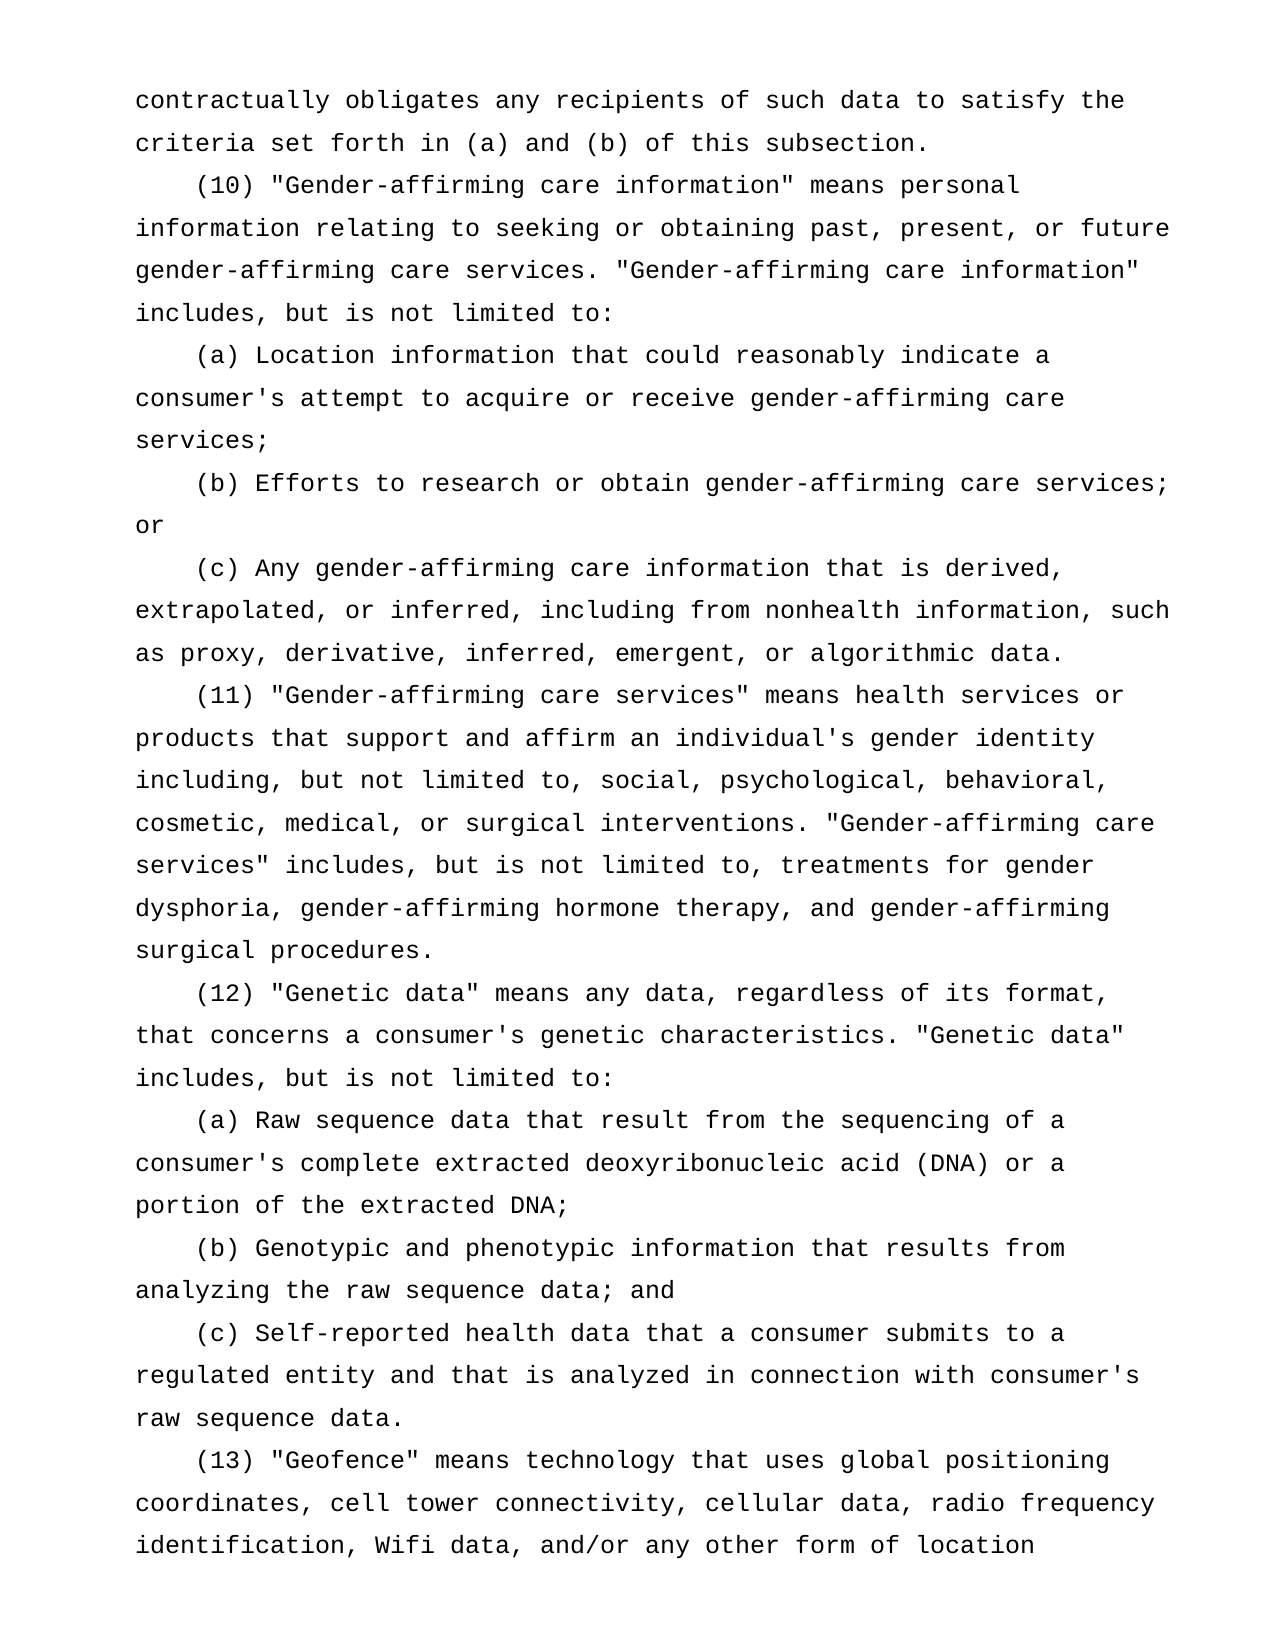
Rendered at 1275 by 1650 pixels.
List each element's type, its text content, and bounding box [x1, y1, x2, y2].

text (b) Genotypic and phenotypic information that results from analyzing the raw sequence data; and [135, 1222, 1170, 1307]
text (c) Any gender-affirming care information that is derived, extrapolated, or inferred, including from nonhealth information, such as proxy, derivative, inferred, emergent, or algorithmic data. [135, 542, 1170, 670]
text (10) "Gender-affirming care information" means personal information relating to seeking or obtaining past, present, or future gender-affirming care services. "Gender-affirming care information" includes, but is not limited to: [135, 160, 1170, 330]
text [135, 75, 1170, 160]
text (a) Location information that could reasonably indicate a consumer's attempt to acquire or receive gender-affirming care services; [135, 330, 1170, 457]
text (11) "Gender-affirming care services" means health services or products that support and affirm an individual's gender identity including, but not limited to, social, psychological, behavioral, cosmetic, medical, or surgical interventions. "Gender-affirming care services" includes, but is not limited to, treatments for gender dysphoria, gender-affirming hormone therapy, and gender-affirming surgical procedures. [135, 670, 1170, 967]
text (12) "Genetic data" means any data, regardless of its format, that concerns a consumer's genetic characteristics. "Genetic data" includes, but is not limited to: [135, 967, 1170, 1095]
text (c) Self-reported health data that a consumer submits to a regulated entity and that is analyzed in connection with consumer's raw sequence data. [135, 1307, 1170, 1435]
text (a) Raw sequence data that result from the sequencing of a consumer's complete extracted deoxyribonucleic acid (DNA) or a portion of the extracted DNA; [135, 1095, 1170, 1222]
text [135, 1435, 1170, 1562]
text (b) Efforts to research or obtain gender-affirming care services; or [135, 457, 1170, 542]
